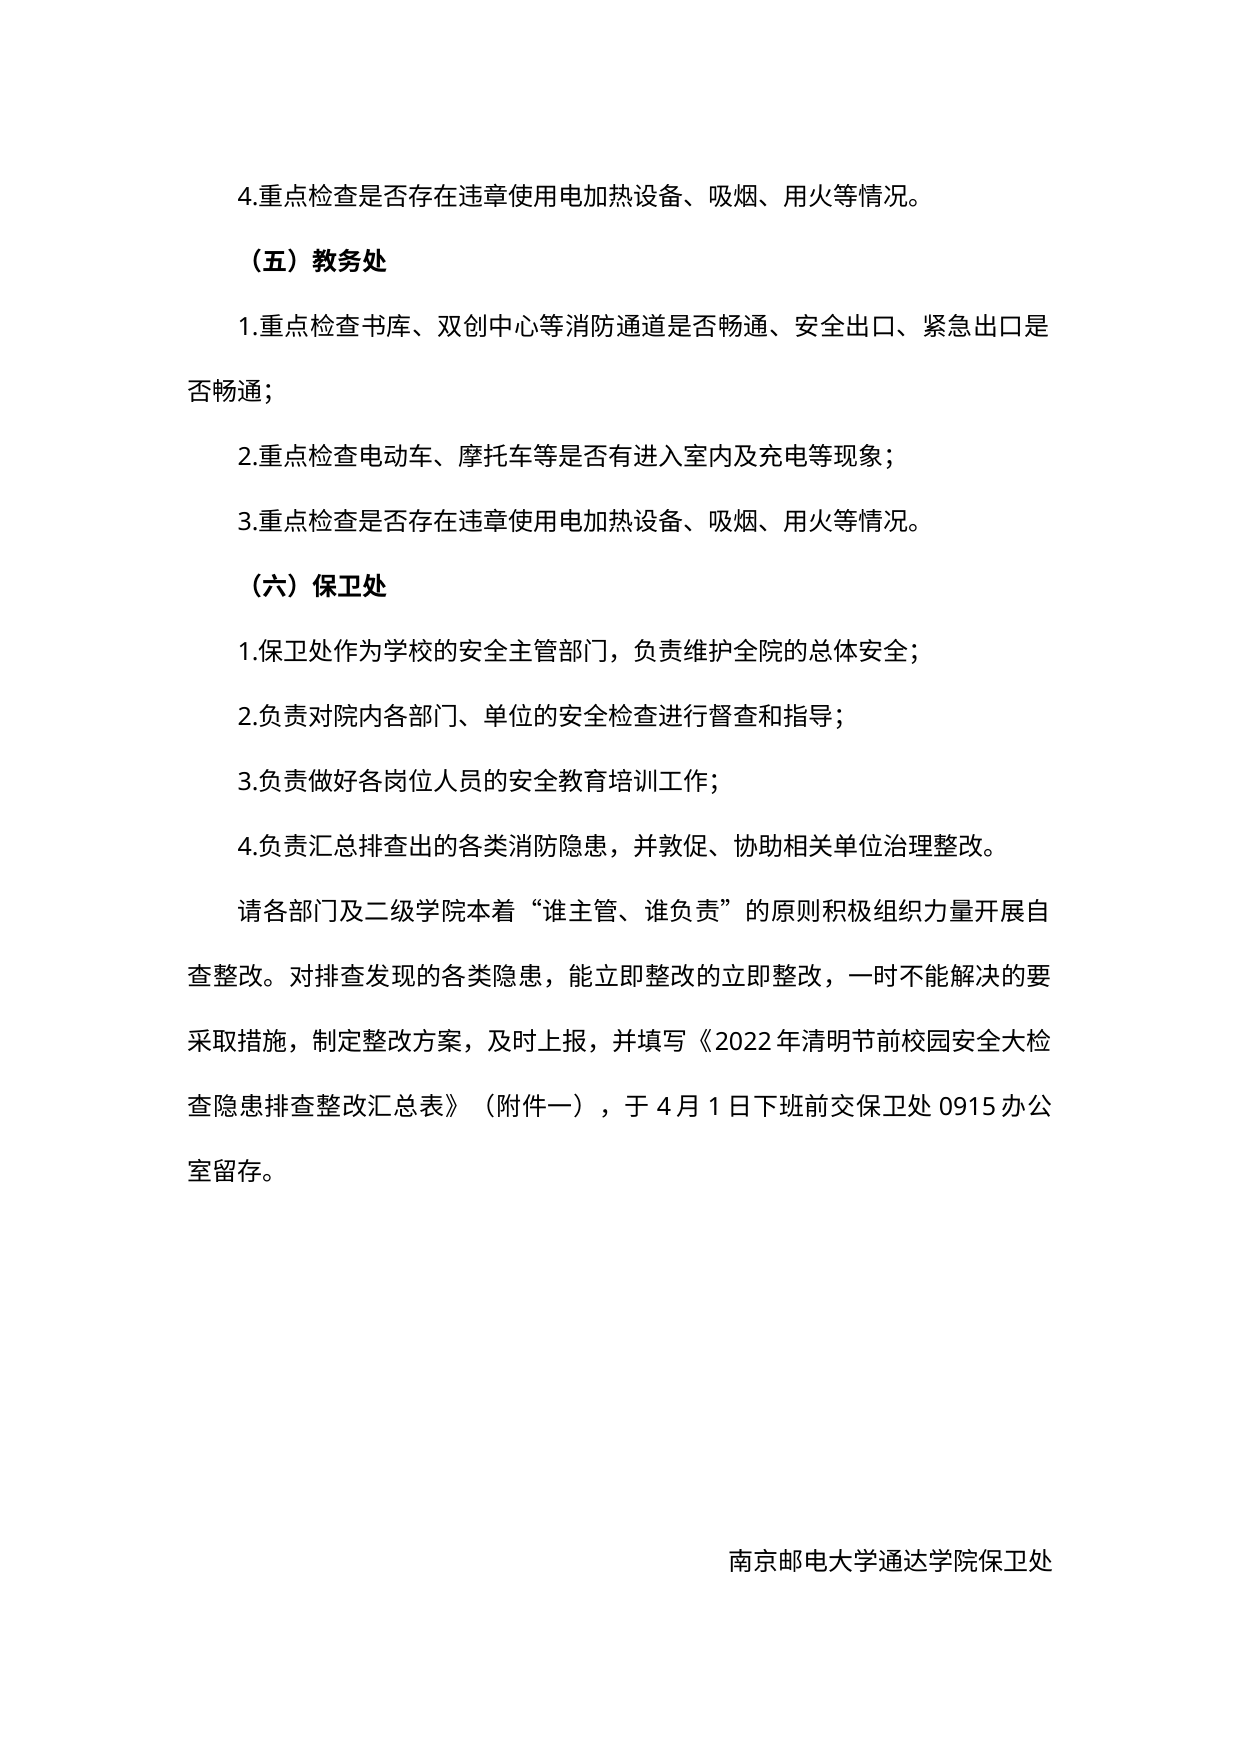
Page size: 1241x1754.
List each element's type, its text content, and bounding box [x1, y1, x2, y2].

text 南京邮电大学通达学院保卫处 [187, 1527, 1053, 1592]
text （五）教务处 [187, 227, 1053, 292]
text 请各部门及二级学院本着“谁主管、谁负责”的原则积极组织力量开展自查整改。对排查发现的各类隐患，能立即整改的立即整改，一时不能解决的要采取措施，制定整改方案，及时上报，并填写《2022年清明节前校园安全大检查隐患排查整改汇总表》（附件一），于4月1日下班前交保卫处0915办公室留存。 [187, 877, 1053, 1202]
text 2.负责对院内各部门、单位的安全检查进行督查和指导； [187, 682, 1053, 747]
text （六）保卫处 [187, 552, 1053, 617]
text 1.保卫处作为学校的安全主管部门，负责维护全院的总体安全； [187, 617, 1053, 682]
text 3.重点检查是否存在违章使用电加热设备、吸烟、用火等情况。 [187, 487, 1053, 552]
text 3.负责做好各岗位人员的安全教育培训工作； [187, 747, 1053, 812]
text 2.重点检查电动车、摩托车等是否有进入室内及充电等现象； [187, 422, 1053, 487]
text 4.负责汇总排查出的各类消防隐患，并敦促、协助相关单位治理整改。 [187, 812, 1053, 877]
text 4.重点检查是否存在违章使用电加热设备、吸烟、用火等情况。 [187, 162, 1053, 227]
text 1.重点检查书库、双创中心等消防通道是否畅通、安全出口、紧急出口是否畅通； [187, 292, 1053, 422]
